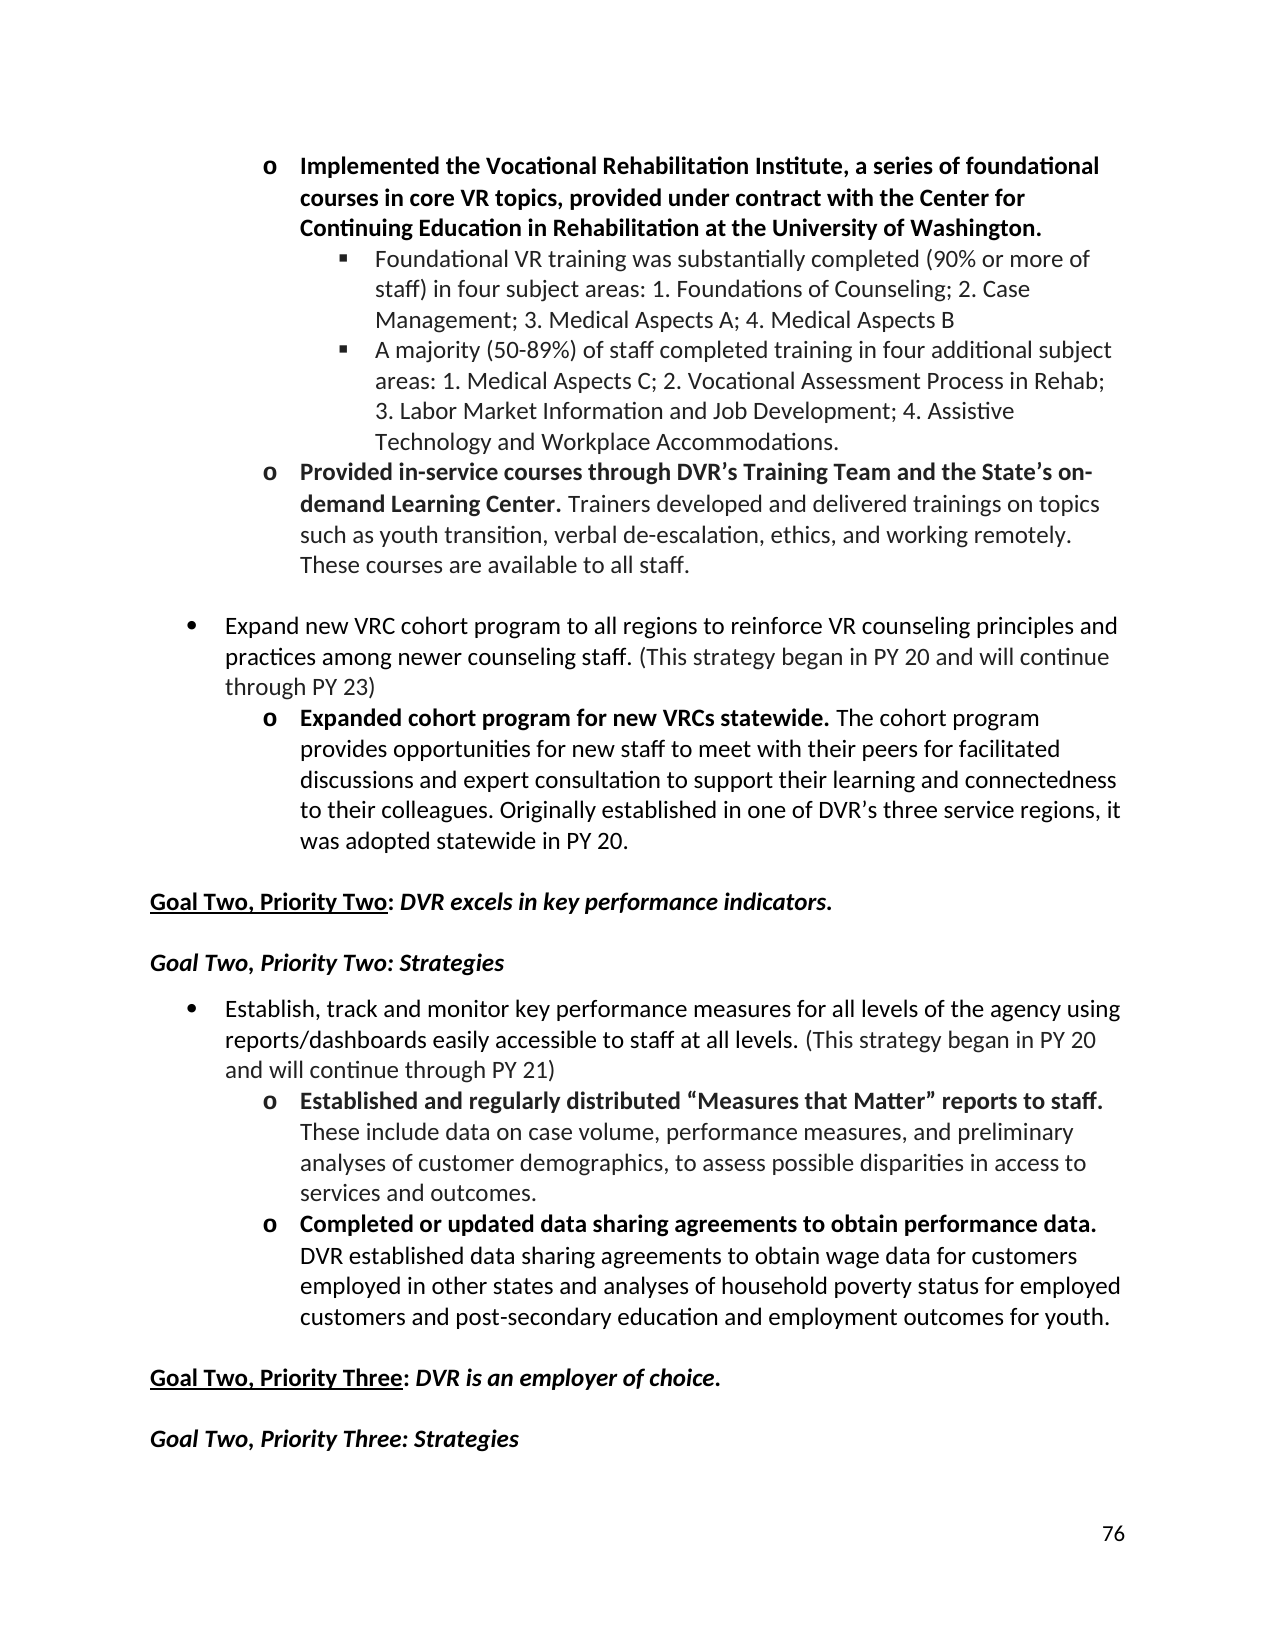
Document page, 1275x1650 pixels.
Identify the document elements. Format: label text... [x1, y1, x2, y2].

list Expanded cohort program for new VRCs statewide. The cohort program provides opportunities for new staff to meet with their peers for facilitated discussions and expert consultation to support their learning and connectedness to their colleagues. Originally established in one of DVR’s three service regions, it was adopted statewide in PY 20. [262, 702, 1125, 856]
list Expand new VRC cohort program to all regions to reinforce VR counseling principles and practices among newer counseling staff. (This strategy began in PY 20 and will continue through PY 23) [187, 610, 1125, 702]
text Goal Two, Priority Two: Strategies [150, 947, 1125, 978]
text Goal Two, Priority Three: Strategies [150, 1423, 1125, 1453]
text Goal Two, Priority Three: DVR is an employer of choice. [150, 1362, 1125, 1392]
list Foundational VR training was substantially completed (90% or more of staff) in four subject areas: 1. Foundations of Counseling; 2. Case Management; 3. Medical Aspects A; 4. Medical Aspects B [337, 243, 1125, 334]
text Goal Two, Priority Two: DVR excels in key performance indicators. [150, 886, 1125, 917]
list Established and regularly distributed “Measures that Matter” reports to staff. These include data on case volume, performance measures, and preliminary analyses of customer demographics, to assess possible disparities in access to services and outcomes. [262, 1085, 1125, 1208]
list Implemented the Vocational Rehabilitation Institute, a series of foundational courses in core VR topics, provided under contract with the Center for Continuing Education in Rehabilitation at the University of Washington. [262, 150, 1125, 243]
list Completed or updated data sharing agreements to obtain performance data. DVR established data sharing agreements to obtain wage data for customers employed in other states and analyses of household poverty status for employed customers and post-secondary education and employment outcomes for youth. [262, 1208, 1125, 1331]
list A majority (50-89%) of staff completed training in four additional subject areas: 1. Medical Aspects C; 2. Vocational Assessment Process in Rehab; 3. Labor Market Information and Job Development; 4. Assistive Technology and Workplace Accommodations. [337, 334, 1125, 456]
list Provided in-service courses through DVR’s Training Team and the State’s on-demand Learning Center. Trainers developed and delivered trainings on topics such as youth transition, verbal de-escalation, ethics, and working remotely. These courses are available to all staff. [262, 456, 1125, 580]
list Establish, track and monitor key performance measures for all levels of the agency using reports/dashboards easily accessible to staff at all levels. (This strategy began in PY 20 and will continue through PY 21) [187, 993, 1125, 1085]
